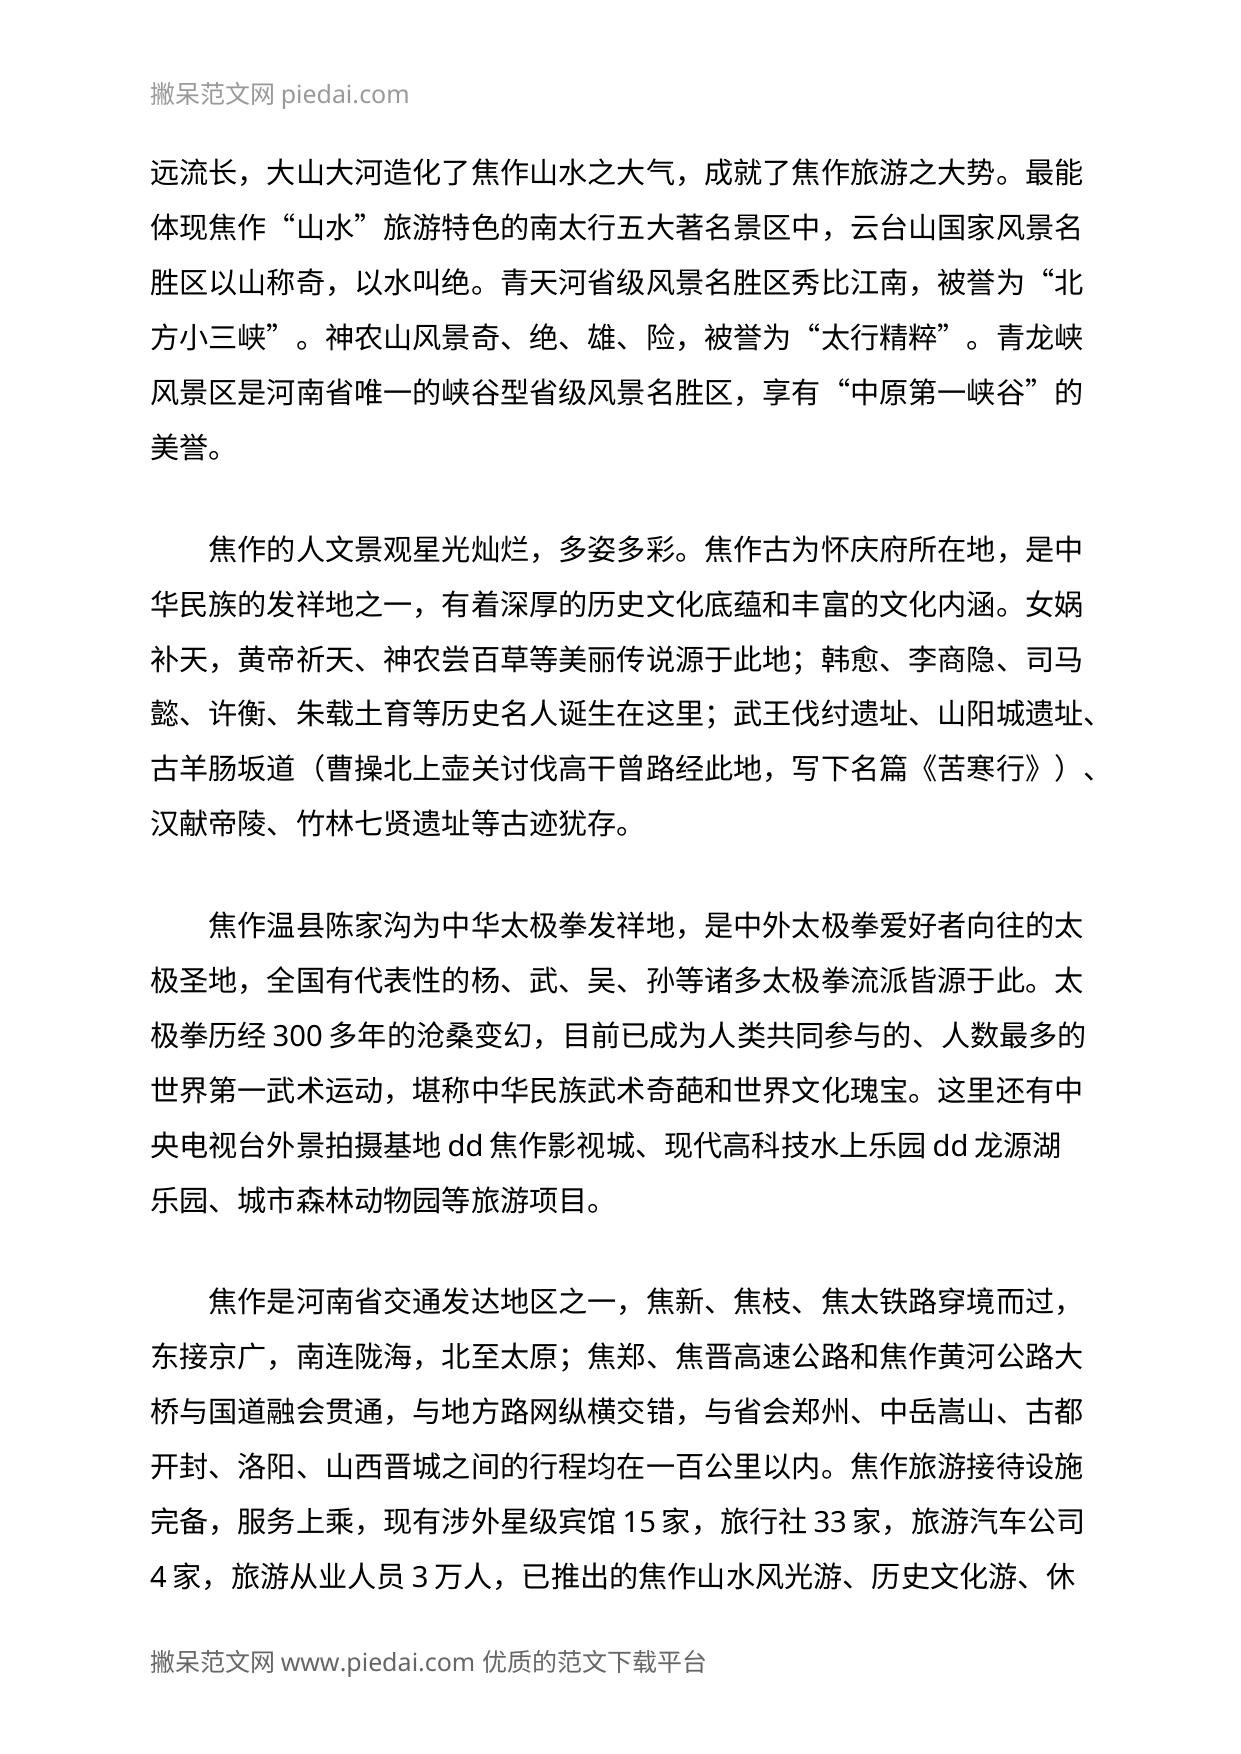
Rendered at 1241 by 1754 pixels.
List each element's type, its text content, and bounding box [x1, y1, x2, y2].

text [150, 150, 1090, 467]
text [150, 1279, 1090, 1596]
text 焦作的人文景观星光灿烂，多姿多彩。焦作古为怀庆府所在地，是中华民族的发祥地之一，有着深厚的历史文化底蕴和丰富的文化内涵。女娲补天，黄帝祈天、神农尝百草等美丽传说源于此地；韩愈、李商隐、司马懿、许衡、朱载土育等历史名人诞生在这里；武王伐纣遗址、山阳城遗址、古羊肠坂道（曹操北上壶关讨伐高干曾路经此地，写下名篇《苦寒行》）、汉献帝陵、竹林七贤遗址等古迹犹存。 [150, 526, 1090, 843]
text 焦作温县陈家沟为中华太极拳发祥地，是中外太极拳爱好者向往的太极圣地，全国有代表性的杨、武、吴、孙等诸多太极拳流派皆源于此。太极拳历经300多年的沧桑变幻，目前已成为人类共同参与的、人数最多的世界第一武术运动，堪称中华民族武术奇葩和世界文化瑰宝。这里还有中央电视台外景拍摄基地dd焦作影视城、现代高科技水上乐园dd龙源湖乐园、城市森林动物园等旅游项目。 [150, 902, 1090, 1219]
